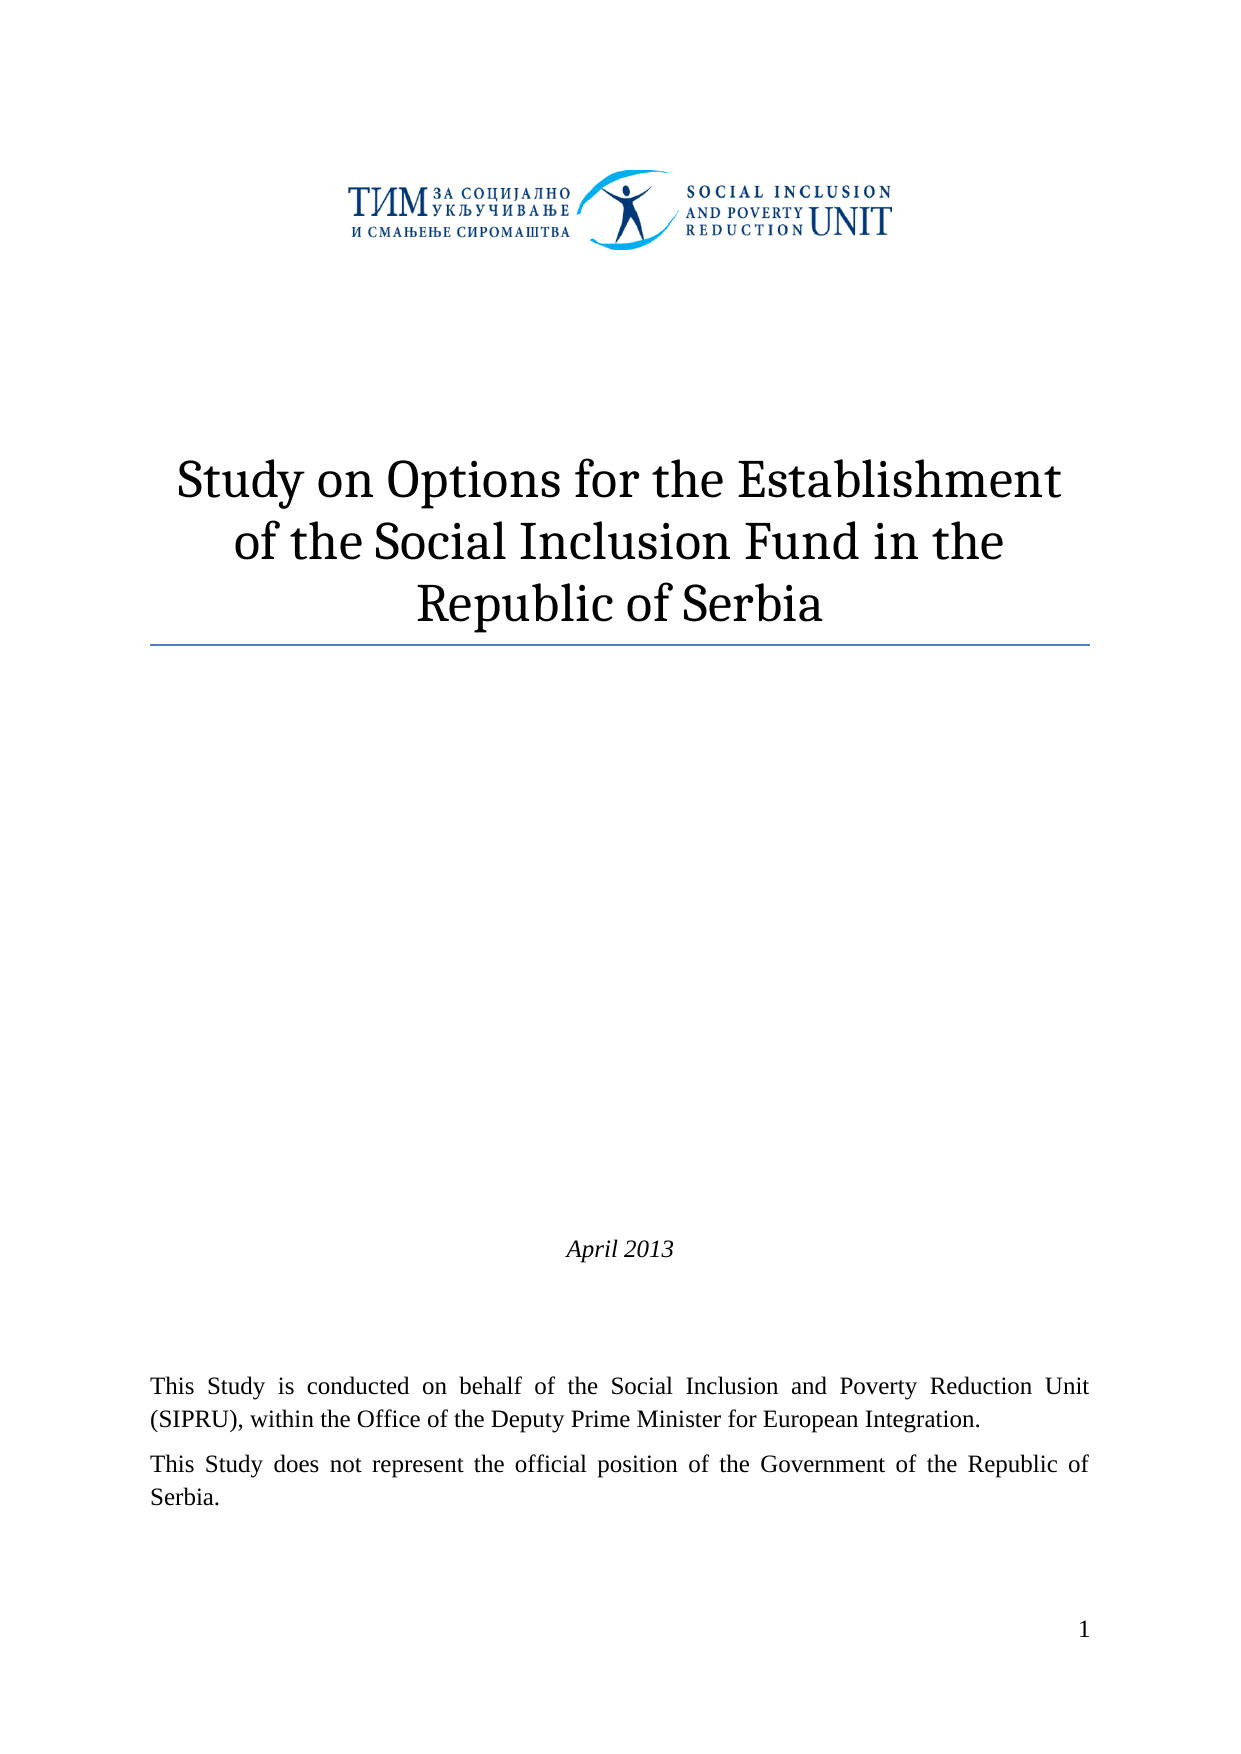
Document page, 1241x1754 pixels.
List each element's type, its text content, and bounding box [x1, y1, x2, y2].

text This Study does not represent the official position of the Government of the Republic of Serbia. [150, 1449, 1090, 1511]
text April 2013 [150, 1234, 1090, 1263]
title Study on Options for the Establishment of the Social Inclusion Fund in the Republic of Serbia [150, 448, 1090, 644]
text This Study is conducted on behalf of the Social Inclusion and Poverty Reduction Unit (SIPRU), within the Office of the Deputy Prime Minister for European Integration. [150, 1371, 1090, 1433]
picture [348, 170, 892, 250]
